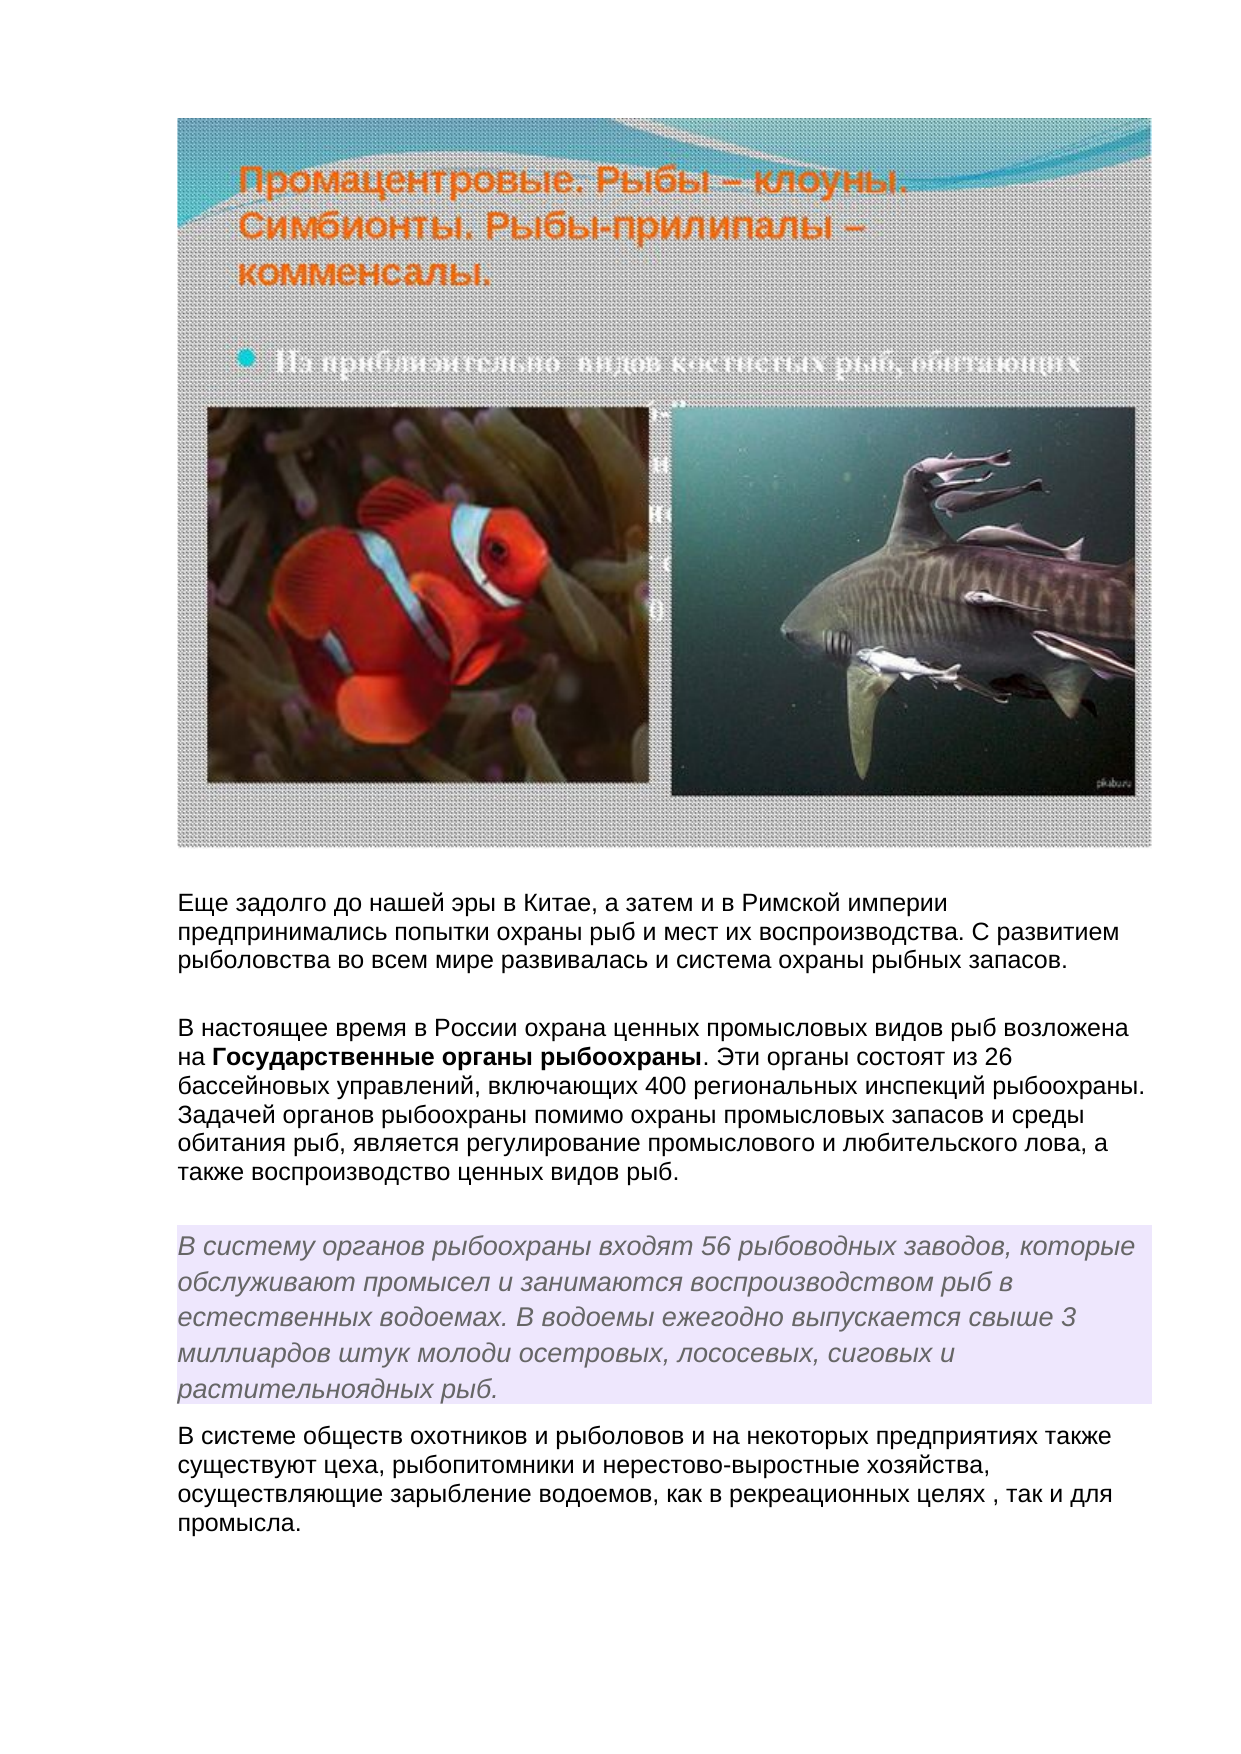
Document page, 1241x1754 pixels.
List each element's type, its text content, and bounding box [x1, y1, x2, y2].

text В настоящее время в России охрана ценных промысловых видов рыб возложена на Государственные органы рыбоохраны. Эти органы состоят из 26 бассейновых управлений, включающих 400 региональных инспекций рыбоохраны. [177, 1013, 1152, 1099]
text В системе обществ охотников и рыболовов и на некоторых предприятиях также существуют цеха, рыбопитомники и нерестово-выростные хозяйства, осуществляющие зарыбление водоемов, как в рекреационных целях , так и для промысла. [177, 1421, 1152, 1536]
picture [177, 118, 1152, 849]
text Еще задолго до нашей эры в Китае, а затем и в Римской империи предпринимались попытки охраны рыб и мест их воспроизводства. С развитием рыболовства во всем мире развивалась и система охраны рыбных запасов. [177, 888, 1152, 974]
text Задачей органов рыбоохраны помимо охраны промысловых запасов и среды обитания рыб, является регулирование промыслового и любительского лова, а также воспроизводство ценных видов рыб. [177, 1099, 1152, 1186]
text В систему органов рыбоохраны входят 56 рыбоводных заводов, которые обслуживают промысел и занимаются воспроизводством рыб в естественных водоемах. В водоемы ежегодно выпускается свыше 3 миллиардов штук молоди осетровых, лососевых, сиговых и растительноядных рыб. [177, 1225, 1152, 1404]
